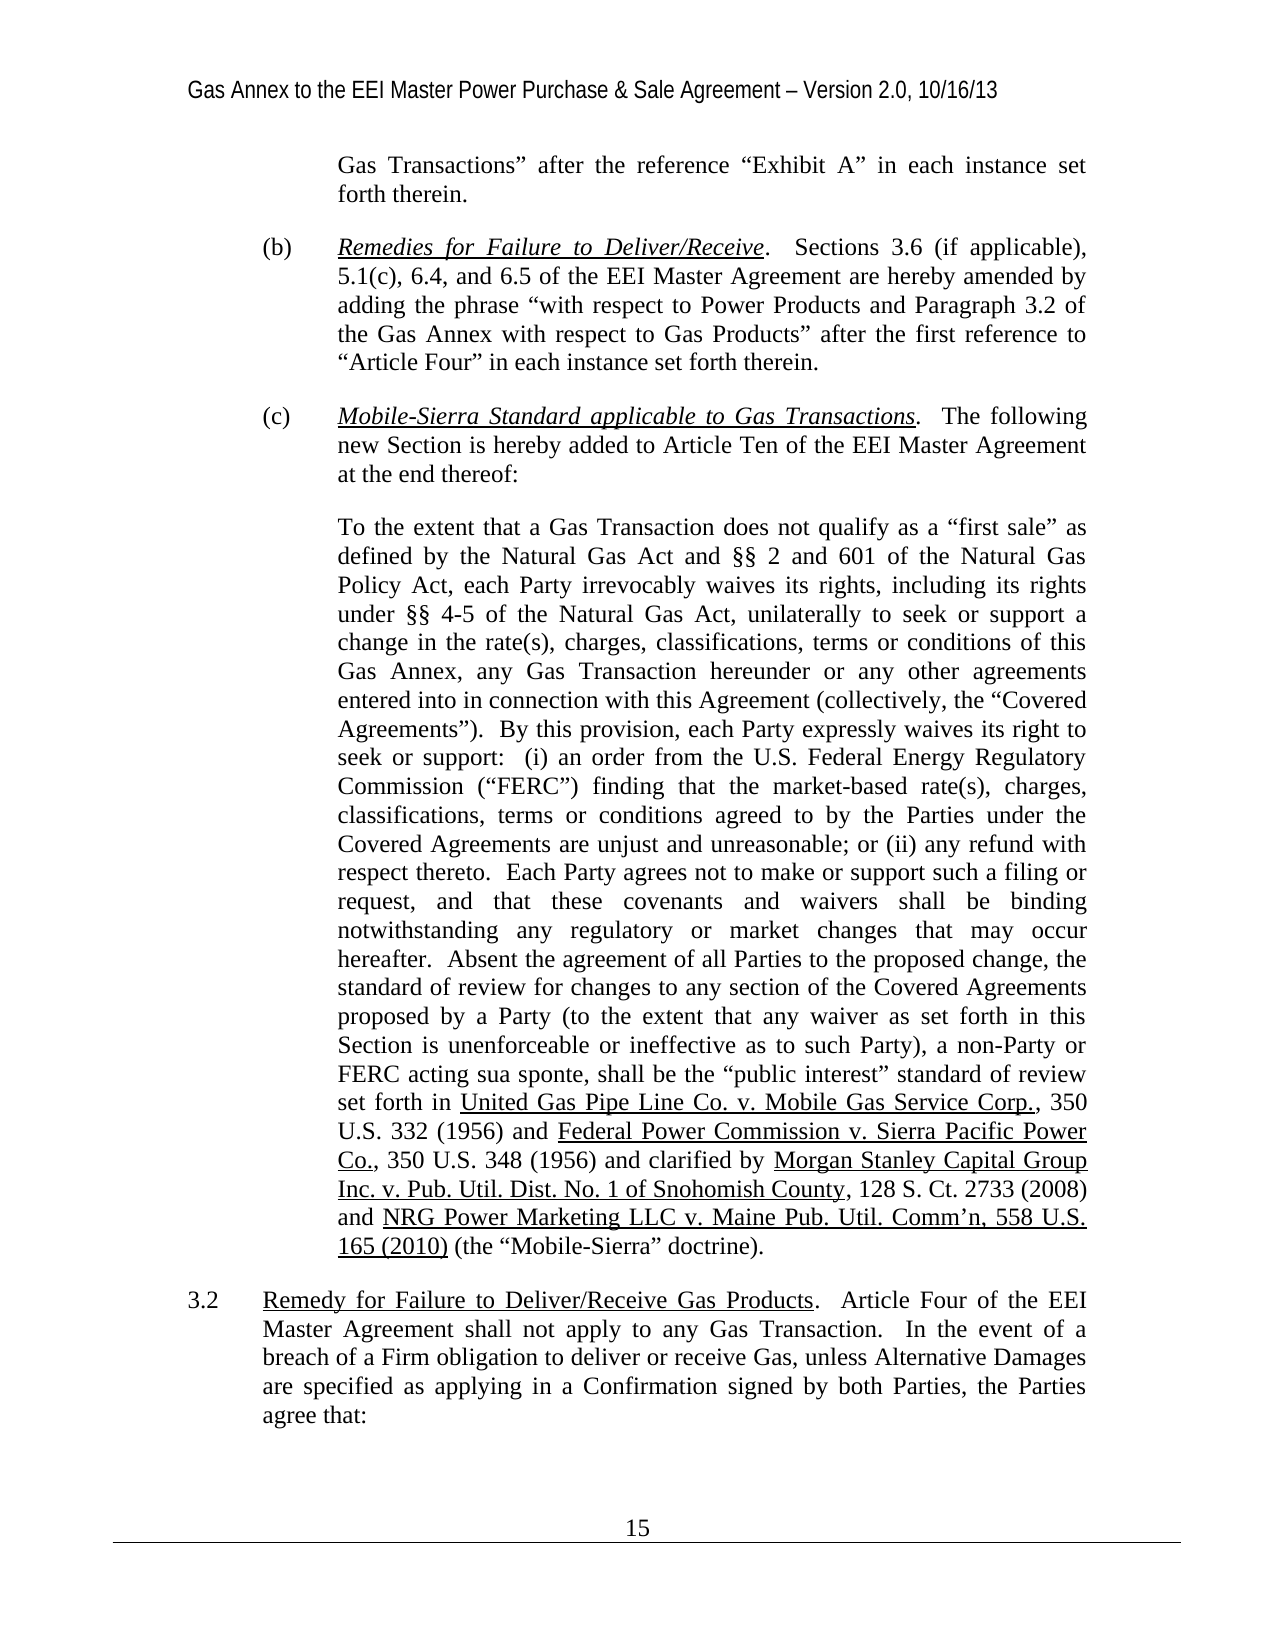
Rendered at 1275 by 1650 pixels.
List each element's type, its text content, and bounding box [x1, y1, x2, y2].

list Mobile-Sierra Standard applicable to Gas Transactions. The following new Section is hereby added to Article Ten of the EEI Master Agreement at the end thereof: [262, 401, 1087, 487]
text To the extent that a Gas Transaction does not qualify as a “first sale” as defined by the Natural Gas Act and §§ 2 and 601 of the Natural Gas Policy Act, each Party irrevocably waives its rights, including its rights under §§ 4-5 of the Natural Gas Act, unilaterally to seek or support a change in the rate(s), charges, classifications, terms or conditions of this Gas Annex, any Gas Transaction hereunder or any other agreements entered into in connection with this Agreement (collectively, the “Covered Agreements”). By this provision, each Party expressly waives its right to seek or support: (i) an order from the U.S. Federal Energy Regulatory Commission (“FERC”) finding that the market-based rate(s), charges, classifications, terms or conditions agreed to by the Parties under the Covered Agreements are unjust and unreasonable; or (ii) any refund with respect thereto. Each Party agrees not to make or support such a filing or request, and that these covenants and waivers shall be binding notwithstanding any regulatory or market changes that may occur hereafter. Absent the agreement of all Parties to the proposed change, the standard of review for changes to any section of the Covered Agreements proposed by a Party (to the extent that any waiver as set forth in this Section is unenforceable or ineffective as to such Party), a non-Party or FERC acting sua sponte, shall be the “public interest” standard of review set forth in United Gas Pipe Line Co. v. Mobile Gas Service Corp., 350 U.S. 332 (1956) and Federal Power Commission v. Sierra Pacific Power Co., 350 U.S. 348 (1956) and clarified by Morgan Stanley Capital Group Inc. v. Pub. 1 of , 128 S. Ct. 2733 (2008) and NRG Power Marketing LLC v. Pub. , 558 165 (2010) (the “Mobile-Sierra” doctrine). [337, 512, 1087, 1260]
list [262, 150, 1087, 207]
list Remedy for Failure to Deliver/Receive Gas Products. Article Four of the EEI Master Agreement shall not apply to any Gas Transaction. In the event of a breach of a Firm obligation to deliver or receive Gas, unless Alternative Damages are specified as applying in a Confirmation signed by both Parties, the Parties agree that: [187, 1285, 1087, 1429]
list Remedies for Failure to Deliver/Receive. Sections 3.6 (if applicable), 5.1(c), 6.4, and 6.5 of the EEI Master Agreement are hereby amended by adding the phrase “with respect to Power Products and Paragraph 3.2 of the Gas Annex with respect to Gas Products” after the first reference to “Article Four” in each instance set forth therein. [262, 232, 1087, 376]
